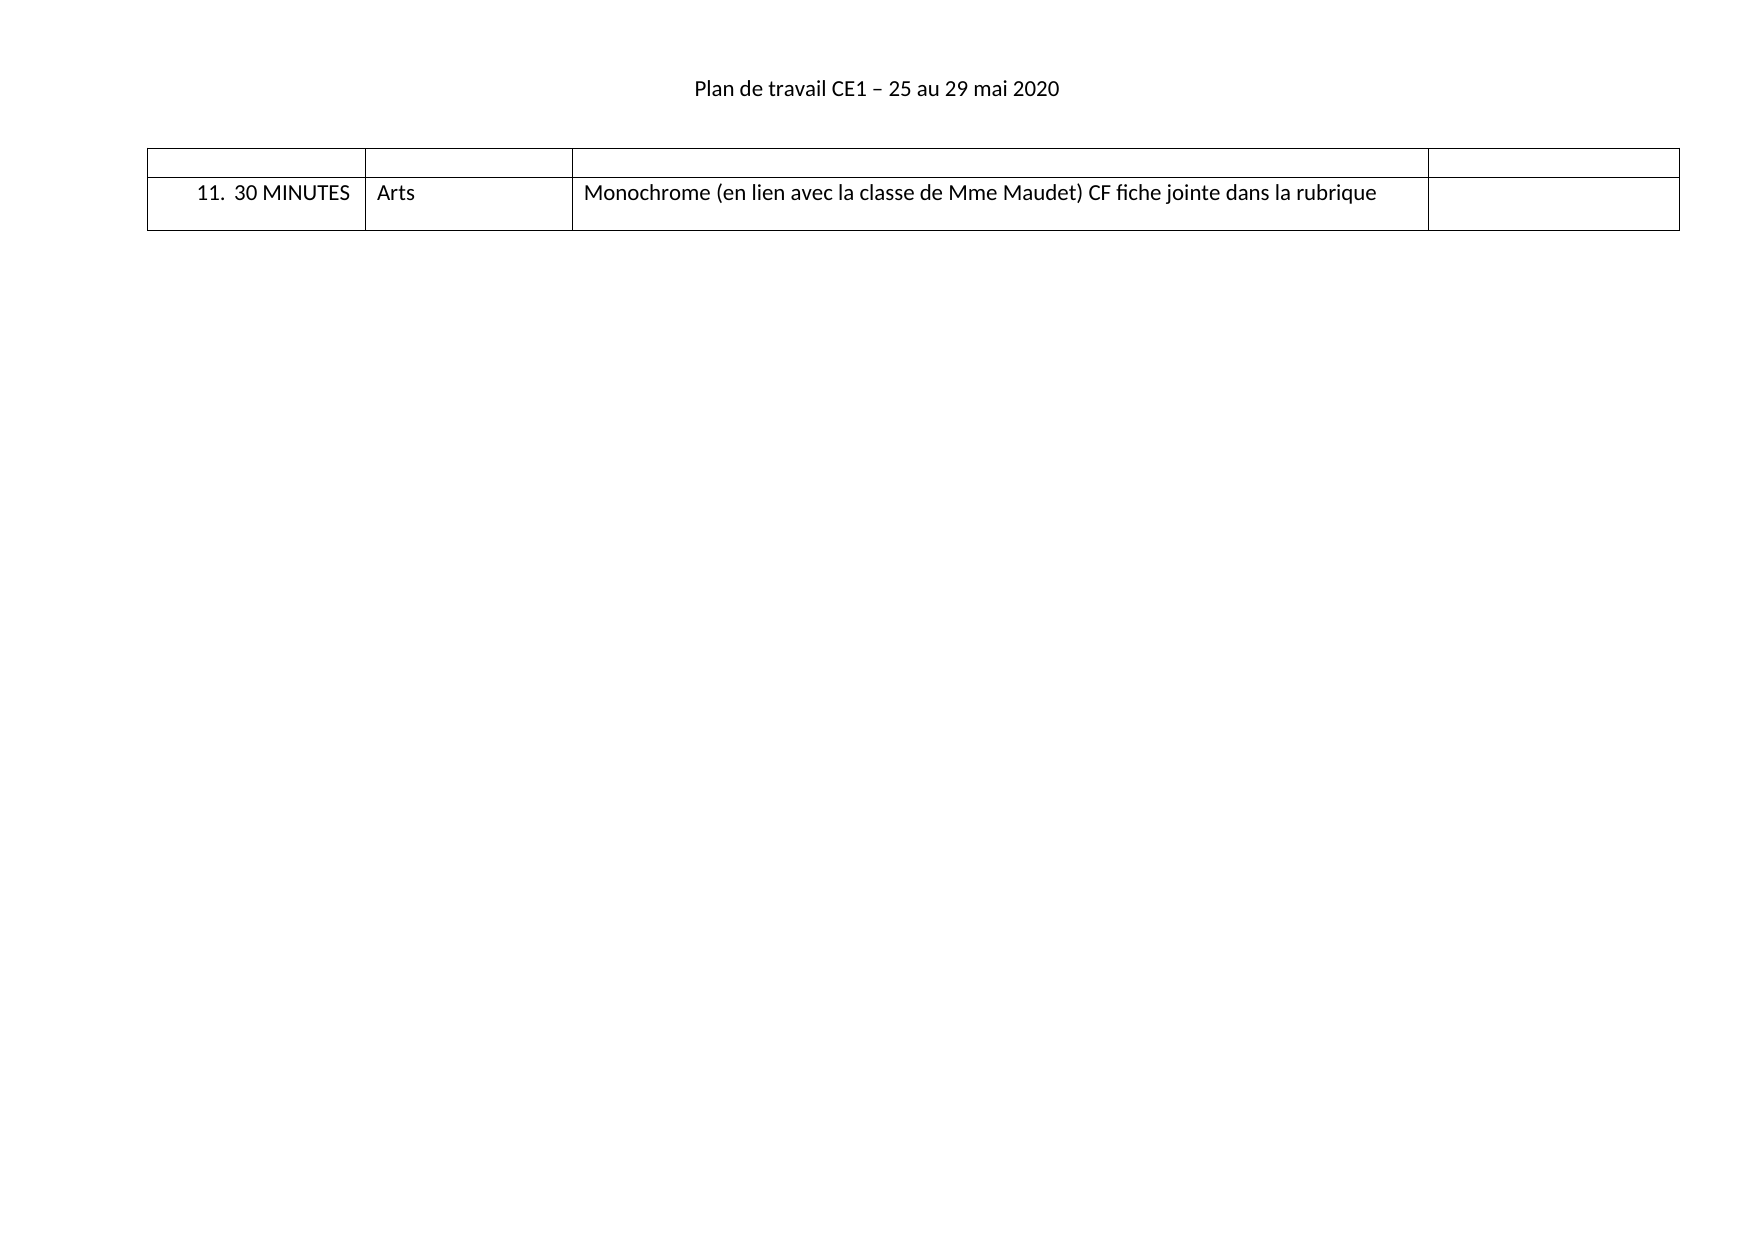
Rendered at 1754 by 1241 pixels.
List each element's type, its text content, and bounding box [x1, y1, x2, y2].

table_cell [573, 149, 1428, 177]
table_cell Arts [366, 178, 572, 230]
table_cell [148, 149, 365, 177]
table_cell [1429, 178, 1679, 230]
table_cell 30 MINUTES [148, 178, 365, 230]
table_cell EPS [366, 149, 572, 177]
table_cell Monochrome (en lien avec la classe de Mme Maudet) CF fiche jointe dans la rubrique [573, 178, 1428, 230]
table_cell [1429, 149, 1679, 177]
